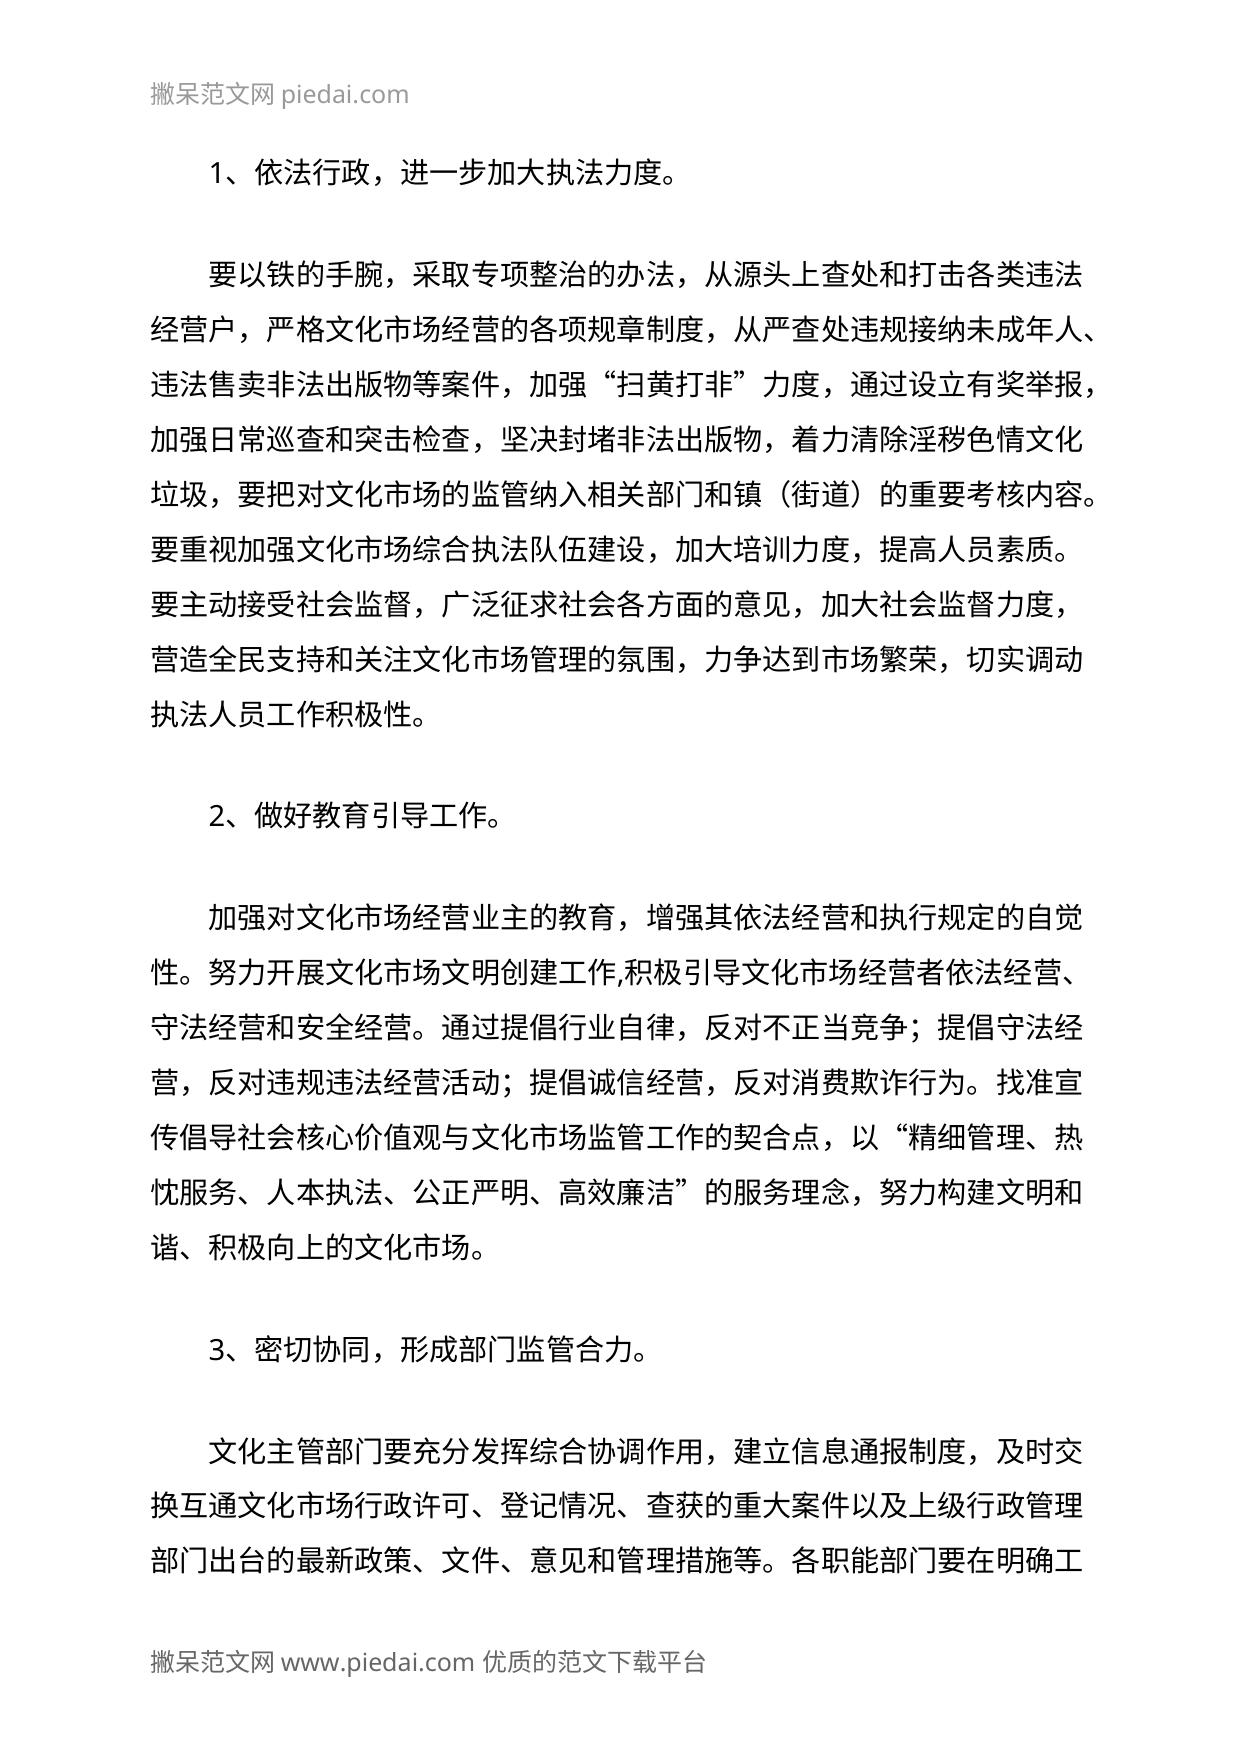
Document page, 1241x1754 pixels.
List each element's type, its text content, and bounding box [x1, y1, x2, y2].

text 2、做好教育引导工作。 [150, 793, 1090, 835]
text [150, 1428, 1090, 1580]
text 加强对文化市场经营业主的教育，增强其依法经营和执行规定的自觉性。努力开展文化市场文明创建工作,积极引导文化市场经营者依法经营、守法经营和安全经营。通过提倡行业自律，反对不正当竞争；提倡守法经营，反对违规违法经营活动；提倡诚信经营，反对消费欺诈行为。找准宣传倡导社会核心价值观与文化市场监管工作的契合点，以“精细管理、热忱服务、人本执法、公正严明、高效廉洁”的服务理念，努力构建文明和谐、积极向上的文化市场。 [150, 895, 1090, 1267]
text 3、密切协同，形成部门监管合力。 [150, 1326, 1090, 1368]
text 1、依法行政，进一步加大执法力度。 [150, 150, 1090, 192]
text 要以铁的手腕，采取专项整治的办法，从源头上查处和打击各类违法经营户，严格文化市场经营的各项规章制度，从严查处违规接纳未成年人、违法售卖非法出版物等案件，加强“扫黄打非”力度，通过设立有奖举报，加强日常巡查和突击检查，坚决封堵非法出版物，着力清除淫秽色情文化垃圾，要把对文化市场的监管纳入相关部门和镇（街道）的重要考核内容。要重视加强文化市场综合执法队伍建设，加大培训力度，提高人员素质。要主动接受社会监督，广泛征求社会各方面的意见，加大社会监督力度，营造全民支持和关注文化市场管理的氛围，力争达到市场繁荣，切实调动执法人员工作积极性。 [150, 252, 1090, 733]
